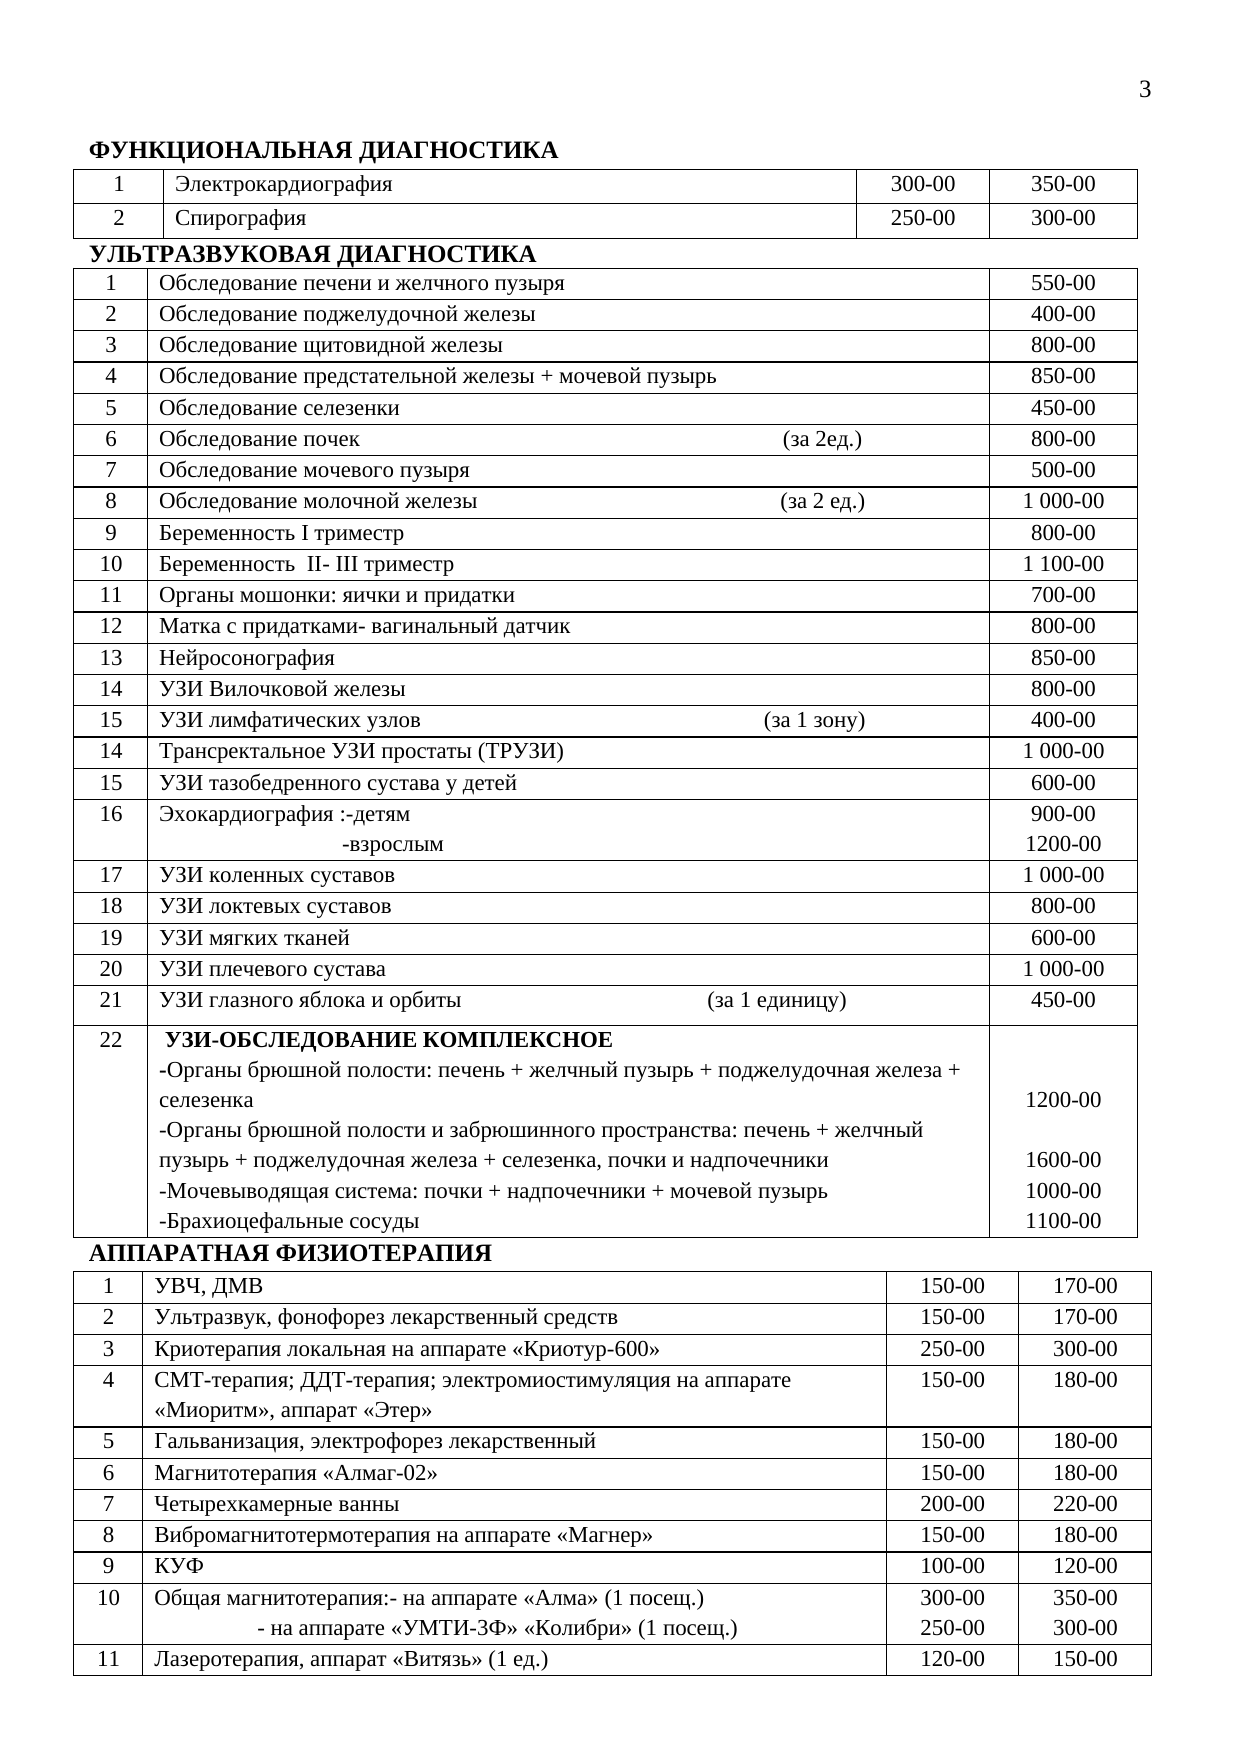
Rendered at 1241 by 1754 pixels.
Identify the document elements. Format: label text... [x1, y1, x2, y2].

table_cell 120-00 [887, 1645, 1018, 1675]
subtitle УЛЬТРАЗВУКОВАЯ ДИАГНОСТИКА [89, 239, 1152, 268]
table_header 150-00 [887, 1272, 1018, 1302]
table_cell 300-00 [1019, 1335, 1151, 1365]
table_cell УЗИ мягких тканей [148, 924, 989, 954]
table_cell 300-00 250-00 [887, 1584, 1018, 1644]
table_cell 1 000-00 [990, 738, 1137, 768]
table_header Электрокардиография [164, 170, 856, 203]
table_cell 400-00 [990, 706, 1137, 736]
table_cell 800-00 [990, 675, 1137, 705]
table_cell 4 [74, 363, 147, 393]
table_cell Матка с придатками- вагинальный датчик [148, 613, 989, 643]
table_cell 450-00 [990, 394, 1137, 424]
table_header 350-00 [990, 170, 1137, 203]
table_cell 180-00 [1019, 1428, 1151, 1458]
table_cell Ультразвук, фонофорез лекарственный средств [143, 1304, 886, 1334]
table_cell 200-00 [887, 1490, 1018, 1520]
table_cell 150-00 [887, 1459, 1018, 1489]
table_cell 3 [74, 331, 147, 361]
table_cell 16 [74, 800, 147, 860]
table_cell 9 [74, 519, 147, 549]
table_cell Обследование щитовидной железы [148, 331, 989, 361]
table_cell УЗИ-ОБСЛЕДОВАНИЕ КОМПЛЕКСНОЕ -Органы брюшной полости: печень + желчный пузырь + поджелудочная железа + селезенка -Органы брюшной полости и забрюшинного пространства: печень + желчный пузырь + поджелудочная железа + селезенка, почки и надпочечники -Мочевыводящая система: почки + надпочечники + мочевой пузырь -Брахиоцефальные сосуды [148, 1026, 989, 1237]
table_cell Беременность I триместр [148, 519, 989, 549]
table_cell 21 [74, 986, 147, 1024]
table_header 1 [74, 170, 163, 203]
table_cell 10 [74, 1584, 142, 1644]
table_cell 5 [74, 394, 147, 424]
table_cell 14 [74, 738, 147, 768]
table_cell Нейросонография [148, 644, 989, 674]
table_header 1 [74, 269, 147, 299]
table_cell 18 [74, 893, 147, 923]
table_cell Лазеротерапия, аппарат «Витязь» (1 ед.) [143, 1645, 886, 1675]
table_cell 350-00 300-00 [1019, 1584, 1151, 1644]
table_cell Беременность II- III триместр [148, 550, 989, 580]
table_cell 150-00 [887, 1304, 1018, 1334]
table_header 550-00 [990, 269, 1137, 299]
table_cell 500-00 [990, 456, 1137, 486]
table_cell УЗИ плечевого сустава [148, 955, 989, 985]
table_cell 7 [74, 1490, 142, 1520]
table_cell 120-00 [1019, 1553, 1151, 1583]
table_cell 15 [74, 706, 147, 736]
table_cell 6 [74, 1459, 142, 1489]
table_cell 180-00 [1019, 1459, 1151, 1489]
table_cell Трансректальное УЗИ простаты (ТРУЗИ) [148, 738, 989, 768]
table_cell УЗИ локтевых суставов [148, 893, 989, 923]
table_cell 6 [74, 425, 147, 455]
table_cell 450-00 [990, 986, 1137, 1024]
table_cell 2 [74, 300, 147, 330]
table_cell 600-00 [990, 924, 1137, 954]
table_cell 150-00 [887, 1428, 1018, 1458]
table_cell Четырехкамерные ванны [143, 1490, 886, 1520]
table_cell 2 [74, 1304, 142, 1334]
table_header УВЧ, ДМВ [143, 1272, 886, 1302]
table_cell 250-00 [857, 204, 989, 238]
table_cell 8 [74, 1521, 142, 1551]
table_cell 2 [74, 204, 163, 238]
table_cell 800-00 [990, 613, 1137, 643]
table_cell 300-00 [990, 204, 1137, 238]
table_cell 13 [74, 644, 147, 674]
table_cell 800-00 [990, 519, 1137, 549]
table_header Обследование печени и желчного пузыря [148, 269, 989, 299]
table_cell 850-00 [990, 363, 1137, 393]
table_cell Криотерапия локальная на аппарате «Криотур-600» [143, 1335, 886, 1365]
table_cell 7 [74, 456, 147, 486]
table_cell 3 [74, 1335, 142, 1365]
table_cell 150-00 [887, 1521, 1018, 1551]
table_header 300-00 [857, 170, 989, 203]
table_cell 1 000-00 [990, 955, 1137, 985]
table_cell 600-00 [990, 769, 1137, 799]
table_cell УЗИ Вилочковой железы [148, 675, 989, 705]
table_cell Спирография [164, 204, 856, 238]
table_cell 800-00 [990, 331, 1137, 361]
table_cell Обследование селезенки [148, 394, 989, 424]
table_cell 850-00 [990, 644, 1137, 674]
table_cell 15 [74, 769, 147, 799]
table_cell СМТ-терапия; ДДТ-терапия; электромиостимуляция на аппарате «Миоритм», аппарат «Этер» [143, 1366, 886, 1426]
table_header 170-00 [1019, 1272, 1151, 1302]
table_cell Обследование молочной железы (за 2 ед.) [148, 488, 989, 518]
table_cell Магнитотерапия «Алмаг-02» [143, 1459, 886, 1489]
table_cell Вибромагнитотермотерапия на аппарате «Магнер» [143, 1521, 886, 1551]
table_cell 1 100-00 [990, 550, 1137, 580]
table_cell Обследование почек (за 2ед.) [148, 425, 989, 455]
table_cell Обследование поджелудочной железы [148, 300, 989, 330]
table_cell Обследование мочевого пузыря [148, 456, 989, 486]
text АППАРАТНАЯ ФИЗИОТЕРАПИЯ [89, 1238, 1152, 1267]
table_cell 19 [74, 924, 147, 954]
table_cell 10 [74, 550, 147, 580]
text ФУНКЦИОНАЛЬНАЯ ДИАГНОСТИКА [89, 136, 1152, 164]
table_cell 11 [74, 1645, 142, 1675]
table_cell 8 [74, 488, 147, 518]
table_cell 4 [74, 1366, 142, 1426]
table_cell УЗИ тазобедренного сустава у детей [148, 769, 989, 799]
table_cell УЗИ лимфатических узлов (за 1 зону) [148, 706, 989, 736]
table_cell 14 [74, 675, 147, 705]
table_cell 250-00 [887, 1335, 1018, 1365]
table_cell Общая магнитотерапия:- на аппарате «Алма» (1 посещ.) - на аппарате «УМТИ-3Ф» «Колибри» (1 посещ.) [143, 1584, 886, 1644]
table_cell КУФ [143, 1553, 886, 1583]
table_cell 180-00 [1019, 1366, 1151, 1426]
table_cell 20 [74, 955, 147, 985]
table_cell 5 [74, 1428, 142, 1458]
table_cell 180-00 [1019, 1521, 1151, 1551]
table_cell 22 [74, 1026, 147, 1237]
table_cell 150-00 [1019, 1645, 1151, 1675]
table_cell 800-00 [990, 893, 1137, 923]
table_cell 800-00 [990, 425, 1137, 455]
table_cell 900-00 1200-00 [990, 800, 1137, 860]
table_cell Органы мошонки: яички и придатки [148, 581, 989, 611]
table_cell Гальванизация, электрофорез лекарственный [143, 1428, 886, 1458]
table_cell 9 [74, 1553, 142, 1583]
table_cell 150-00 [887, 1366, 1018, 1426]
table_cell 170-00 [1019, 1304, 1151, 1334]
table_cell 1 000-00 [990, 488, 1137, 518]
table_cell 17 [74, 861, 147, 892]
table_cell 100-00 [887, 1553, 1018, 1583]
table_cell Эхокардиография :-детям -взрослым [148, 800, 989, 860]
table_cell 1200-00 1600-00 1000-00 1100-00 [990, 1026, 1137, 1237]
table_cell УЗИ коленных суставов [148, 861, 989, 892]
table_cell 1 000-00 [990, 861, 1137, 892]
table_cell 12 [74, 613, 147, 643]
table_cell 400-00 [990, 300, 1137, 330]
table_header 1 [74, 1272, 142, 1302]
table_cell Обследование предстательной железы + мочевой пузырь [148, 363, 989, 393]
table_cell 11 [74, 581, 147, 611]
table_cell 700-00 [990, 581, 1137, 611]
table_cell 220-00 [1019, 1490, 1151, 1520]
table_cell УЗИ глазного яблока и орбиты (за 1 единицу) [148, 986, 989, 1024]
